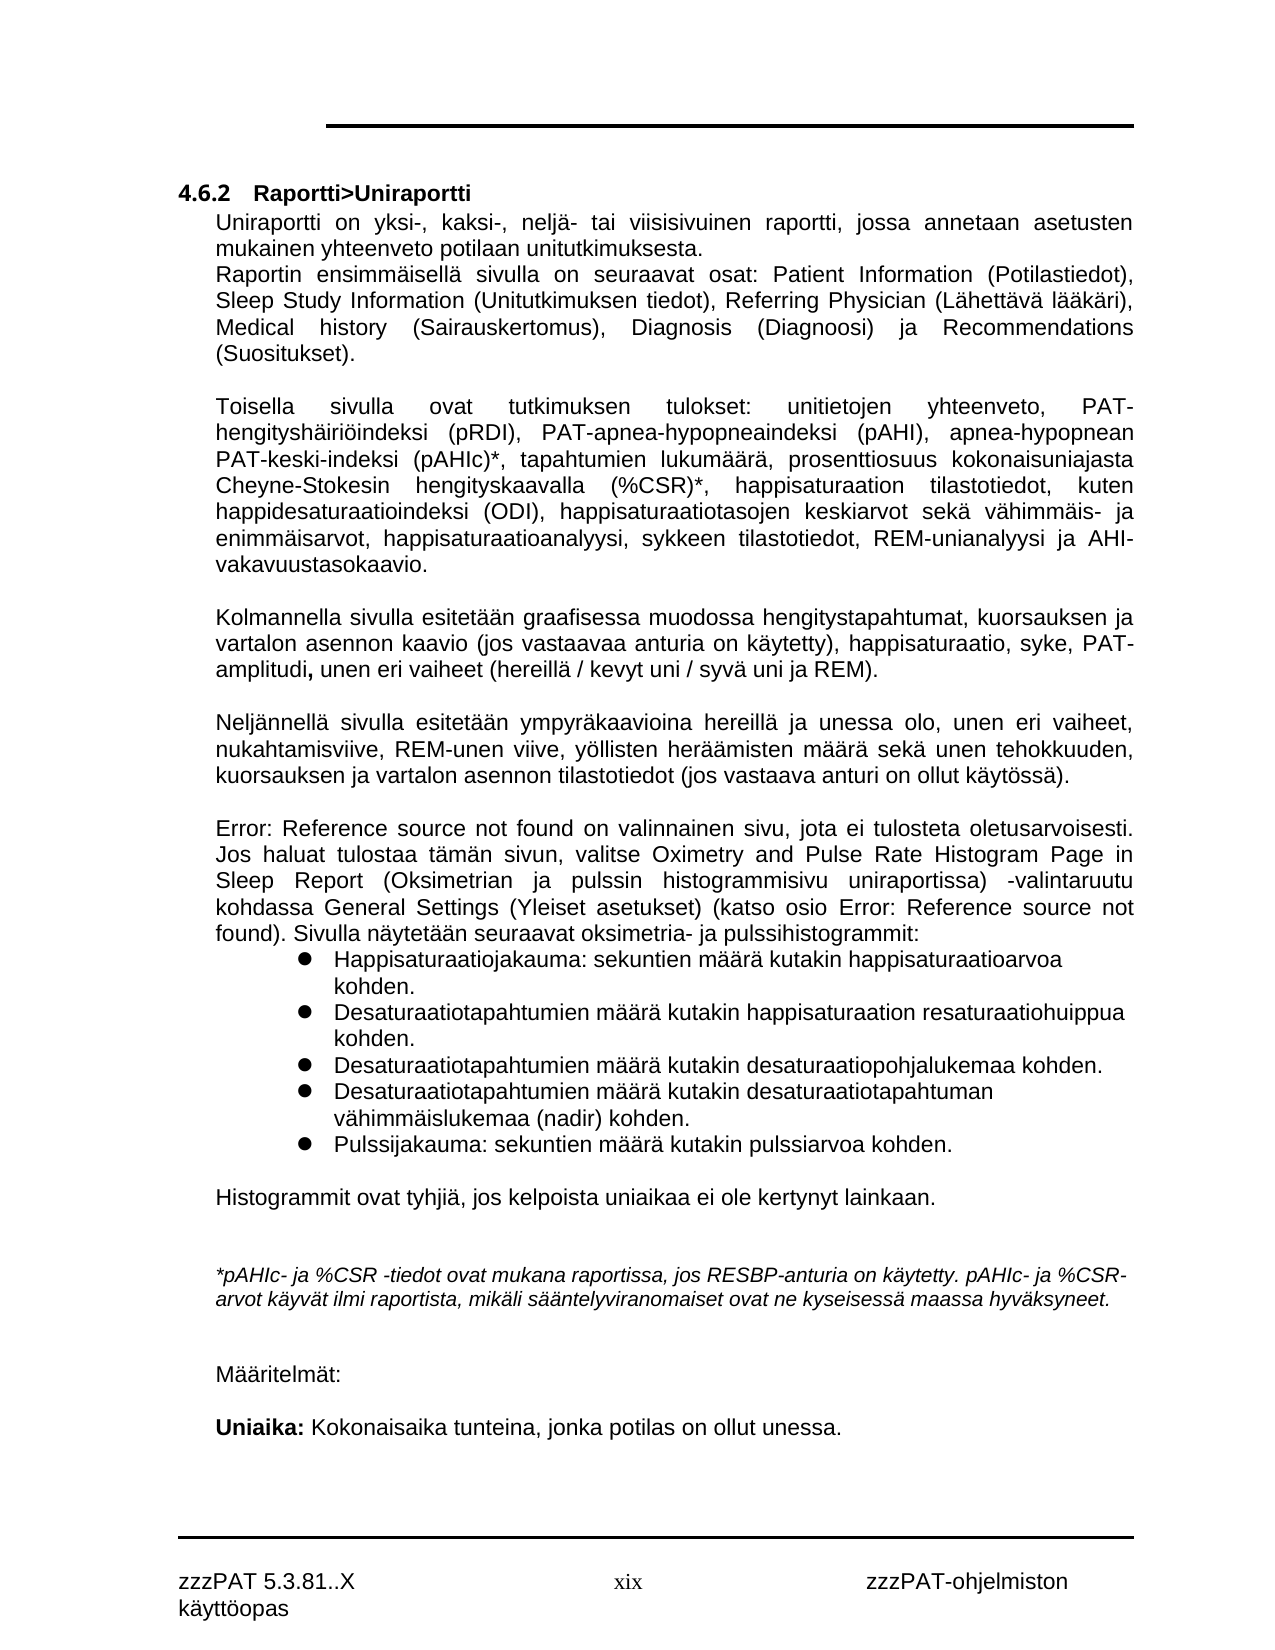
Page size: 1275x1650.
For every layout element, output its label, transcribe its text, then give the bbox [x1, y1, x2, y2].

text Uniraportti on yksi-, kaksi-, neljä- tai viisisivuinen raportti, jossa annetaan asetusten mukainen yhteenveto potilaan unitutkimuksesta. [215, 208, 1134, 261]
list Desaturaatiotapahtumien määrä kutakin desaturaatiopohjalukemaa kohden. [296, 1052, 1134, 1078]
list Pulssijakauma: sekuntien määrä kutakin pulssiarvoa kohden. [296, 1131, 1134, 1157]
text Uniaika: Kokonaisaika tunteina, jonka potilas on ollut unessa. [215, 1413, 1134, 1440]
list *pAHIc- ja %CSR -tiedot ovat mukana raportissa, jos RESBP-anturia on käytetty. pAHIc- ja %CSR-arvot käyvät ilmi raportista, mikäli sääntelyviranomaiset ovat ne kyseisessä maassa hyväksyneet. [215, 1263, 1134, 1311]
list Happisaturaatiojakauma: sekuntien määrä kutakin happisaturaatioarvoa kohden. [296, 946, 1134, 999]
list Histogrammit ovat tyhjiä, jos kelpoista uniaikaa ei ole kertynyt lainkaan. [215, 1183, 1134, 1210]
text Toisella sivulla ovat tutkimuksen tulokset: unitietojen yhteenveto, PAT-hengityshäiriöindeksi (pRDI), PAT-apnea-hypopneaindeksi (pAHI), apnea-hypopnean PAT-keski-indeksi (pAHIc)*, tapahtumien lukumäärä, prosenttiosuus kokonaisuniajasta Cheyne-Stokesin hengityskaavalla (%CSR)*, happisaturaation tilastotiedot, kuten happidesaturaatioindeksi (ODI), happisaturaatiotasojen keskiarvot sekä vähimmäis- ja enimmäisarvot, happisaturaatioanalyysi, sykkeen tilastotiedot, REM-unianalyysi ja AHI-vakavuustasokaavio. [215, 393, 1134, 577]
list Desaturaatiotapahtumien määrä kutakin desaturaatiotapahtuman vähimmäislukemaa (nadir) kohden. [296, 1078, 1134, 1131]
text Neljännellä sivulla esitetään ympyräkaavioina hereillä ja unessa olo, unen eri vaiheet, nukahtamisviive, REM-unen viive, yöllisten heräämisten määrä sekä unen tehokkuuden, kuorsauksen ja vartalon asennon tilastotiedot (jos vastaava anturi on ollut käytössä). [215, 709, 1134, 788]
text Kolmannella sivulla esitetään graafisessa muodossa hengitystapahtumat, kuorsauksen ja vartalon asennon kaavio (jos vastaavaa anturia on käytetty), happisaturaatio, syke, PAT-amplitudi, unen eri vaiheet (hereillä / kevyt uni / syvä uni ja REM). [215, 604, 1134, 683]
text Raportin ensimmäisellä sivulla on seuraavat osat: Patient Information (Potilastiedot), Sleep Study Information (Unitutkimuksen tiedot), Referring Physician (Lähettävä lääkäri), Medical history (Sairauskertomus), Diagnosis (Diagnoosi) ja Recommendations (Suositukset). [215, 261, 1134, 367]
subtitle Raportti>Uniraportti [178, 177, 1134, 208]
text Määritelmät: [215, 1361, 1134, 1387]
list Desaturaatiotapahtumien määrä kutakin happisaturaation resaturaatiohuippua kohden. [296, 999, 1134, 1052]
